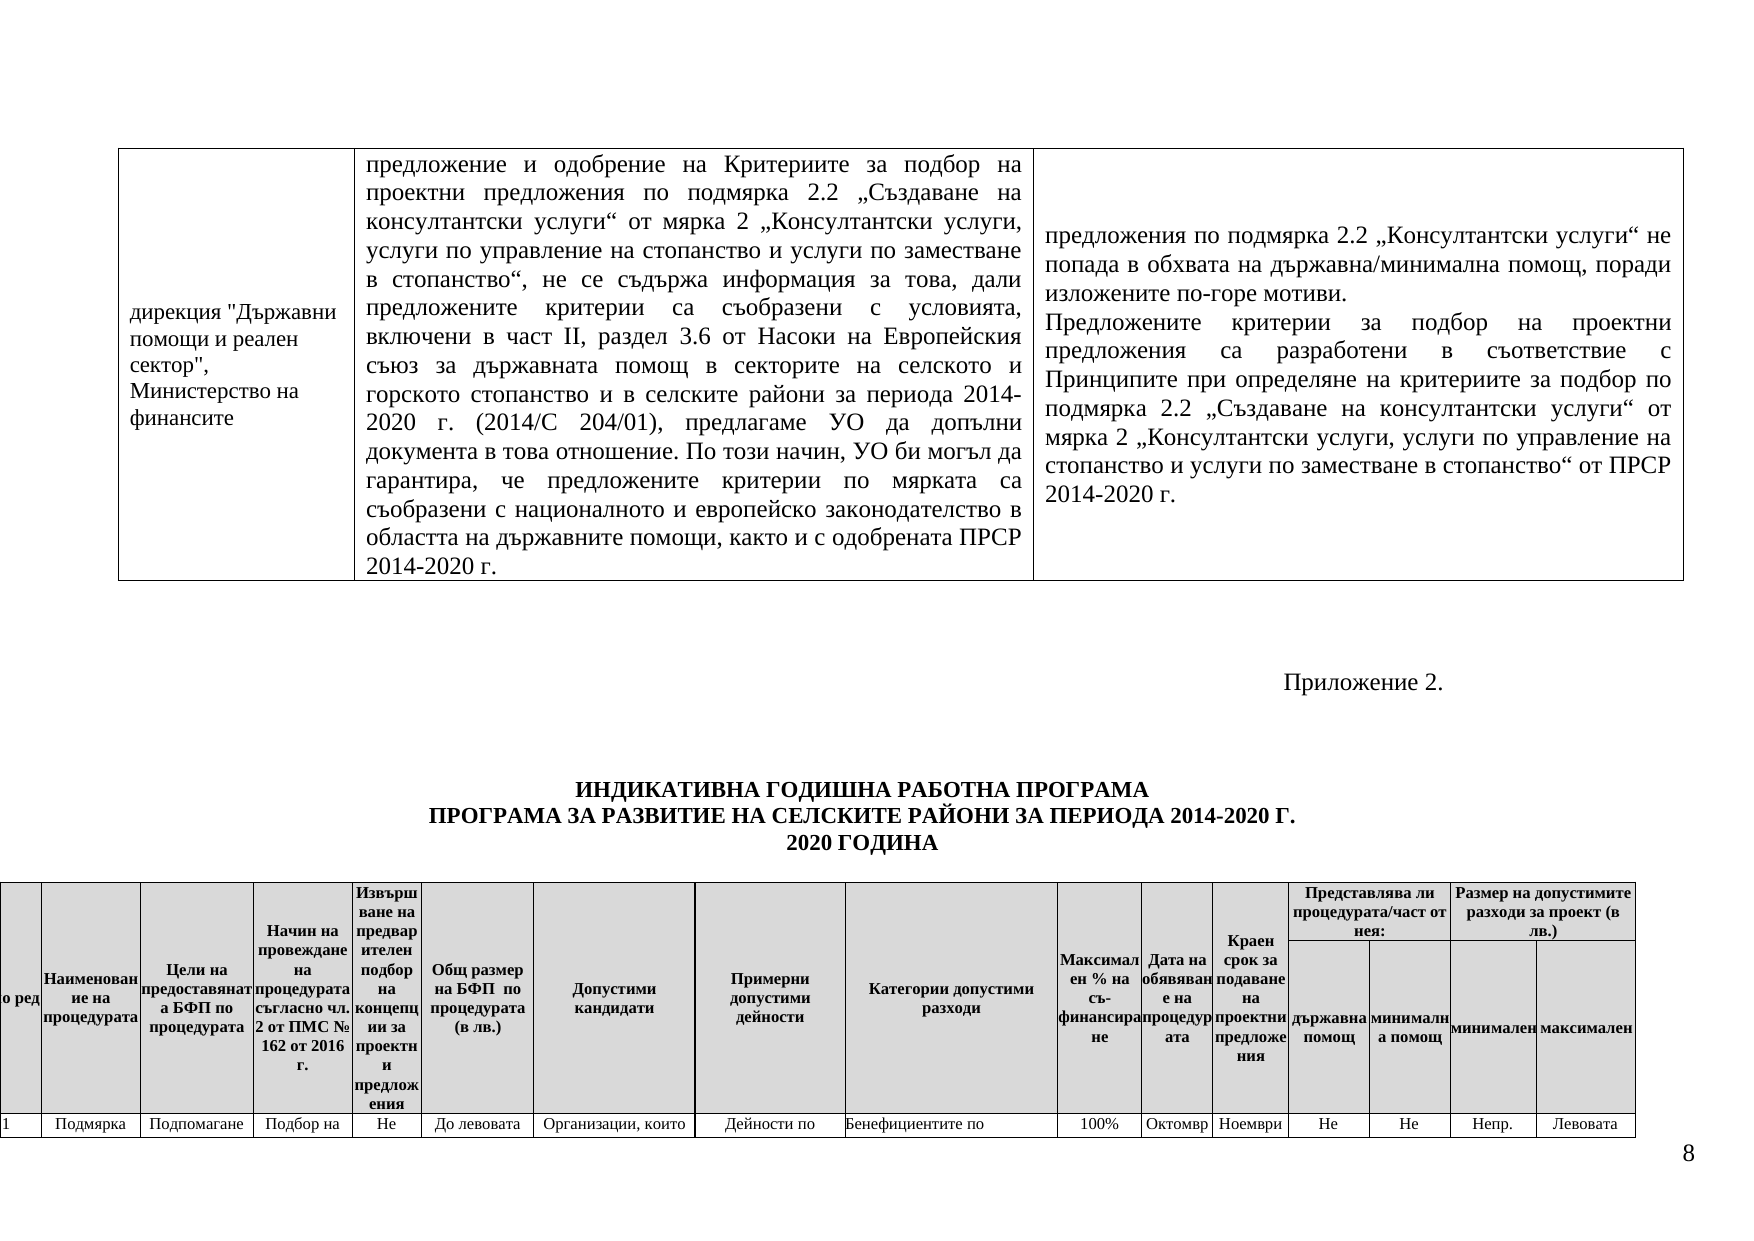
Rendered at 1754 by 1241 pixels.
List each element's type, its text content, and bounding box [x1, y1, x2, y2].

table_cell Подбор на проектни предложения. [254, 1114, 352, 1137]
table_header Категории допустими разходи [846, 883, 1057, 1113]
table_header Размер на допустимите разходи за проект (в лв.) [1451, 883, 1635, 940]
table_cell Не [1289, 1114, 1369, 1137]
table_header Начин на провеждане на процедурата съгласно чл. 2 от ПМС № 162 от 2016 г. [254, 883, 352, 1113]
table_header Представлява ли процедурата/част от нея: [1289, 883, 1450, 940]
table_cell Ноември 2020 г. [1213, 1114, 1288, 1137]
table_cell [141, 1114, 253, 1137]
table_header Общ размер на БФП по процедурата (в лв.) [422, 883, 533, 1113]
table_cell минимален [1451, 941, 1536, 1113]
table_cell минимална помощ [1370, 941, 1450, 1113]
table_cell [119, 149, 354, 580]
table_header Допустими кандидати [534, 883, 694, 1113]
table_header Извършване на предварителен подбор на концепции за проектни предложения [353, 883, 421, 1113]
table_header Краен срок за подаване на проектни предложения [1213, 883, 1288, 1113]
text 2020 ГОДИНА [29, 829, 1695, 855]
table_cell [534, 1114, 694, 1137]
table_cell Не [1370, 1114, 1450, 1137]
table_header № по ред [1, 883, 41, 1113]
table_cell държавна помощ [1289, 941, 1369, 1113]
table_cell максимален [1537, 941, 1635, 1113]
table_header Дата на обявяване на процедурата [1142, 883, 1212, 1113]
table_cell Не [353, 1114, 421, 1137]
text Приложение 2. [1209, 667, 1695, 696]
table_cell 1 [1, 1114, 41, 1137]
table_header Наименование на процедурата [42, 883, 140, 1113]
table_cell Непр. [1451, 1114, 1536, 1137]
table_header Цели на предоставяната БФП по процедурата [141, 883, 253, 1113]
text ПРОГРАМА ЗА РАЗВИТИЕ НА СЕЛСКИТЕ РАЙОНИ ЗА ПЕРИОДА 2014-2020 Г. [29, 803, 1695, 829]
table_cell 100% [1058, 1114, 1141, 1137]
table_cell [355, 149, 1033, 580]
table_cell Октомври 2020 г. [1142, 1114, 1212, 1137]
table_header Примерни допустими дейности [696, 883, 845, 1113]
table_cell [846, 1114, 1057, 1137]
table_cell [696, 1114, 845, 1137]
text ИНДИКАТИВНА ГОДИШНА РАБОТНА ПРОГРАМА [29, 776, 1695, 803]
table_header Максимален % на съ-финансиране [1058, 883, 1141, 1113]
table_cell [1034, 149, 1683, 580]
